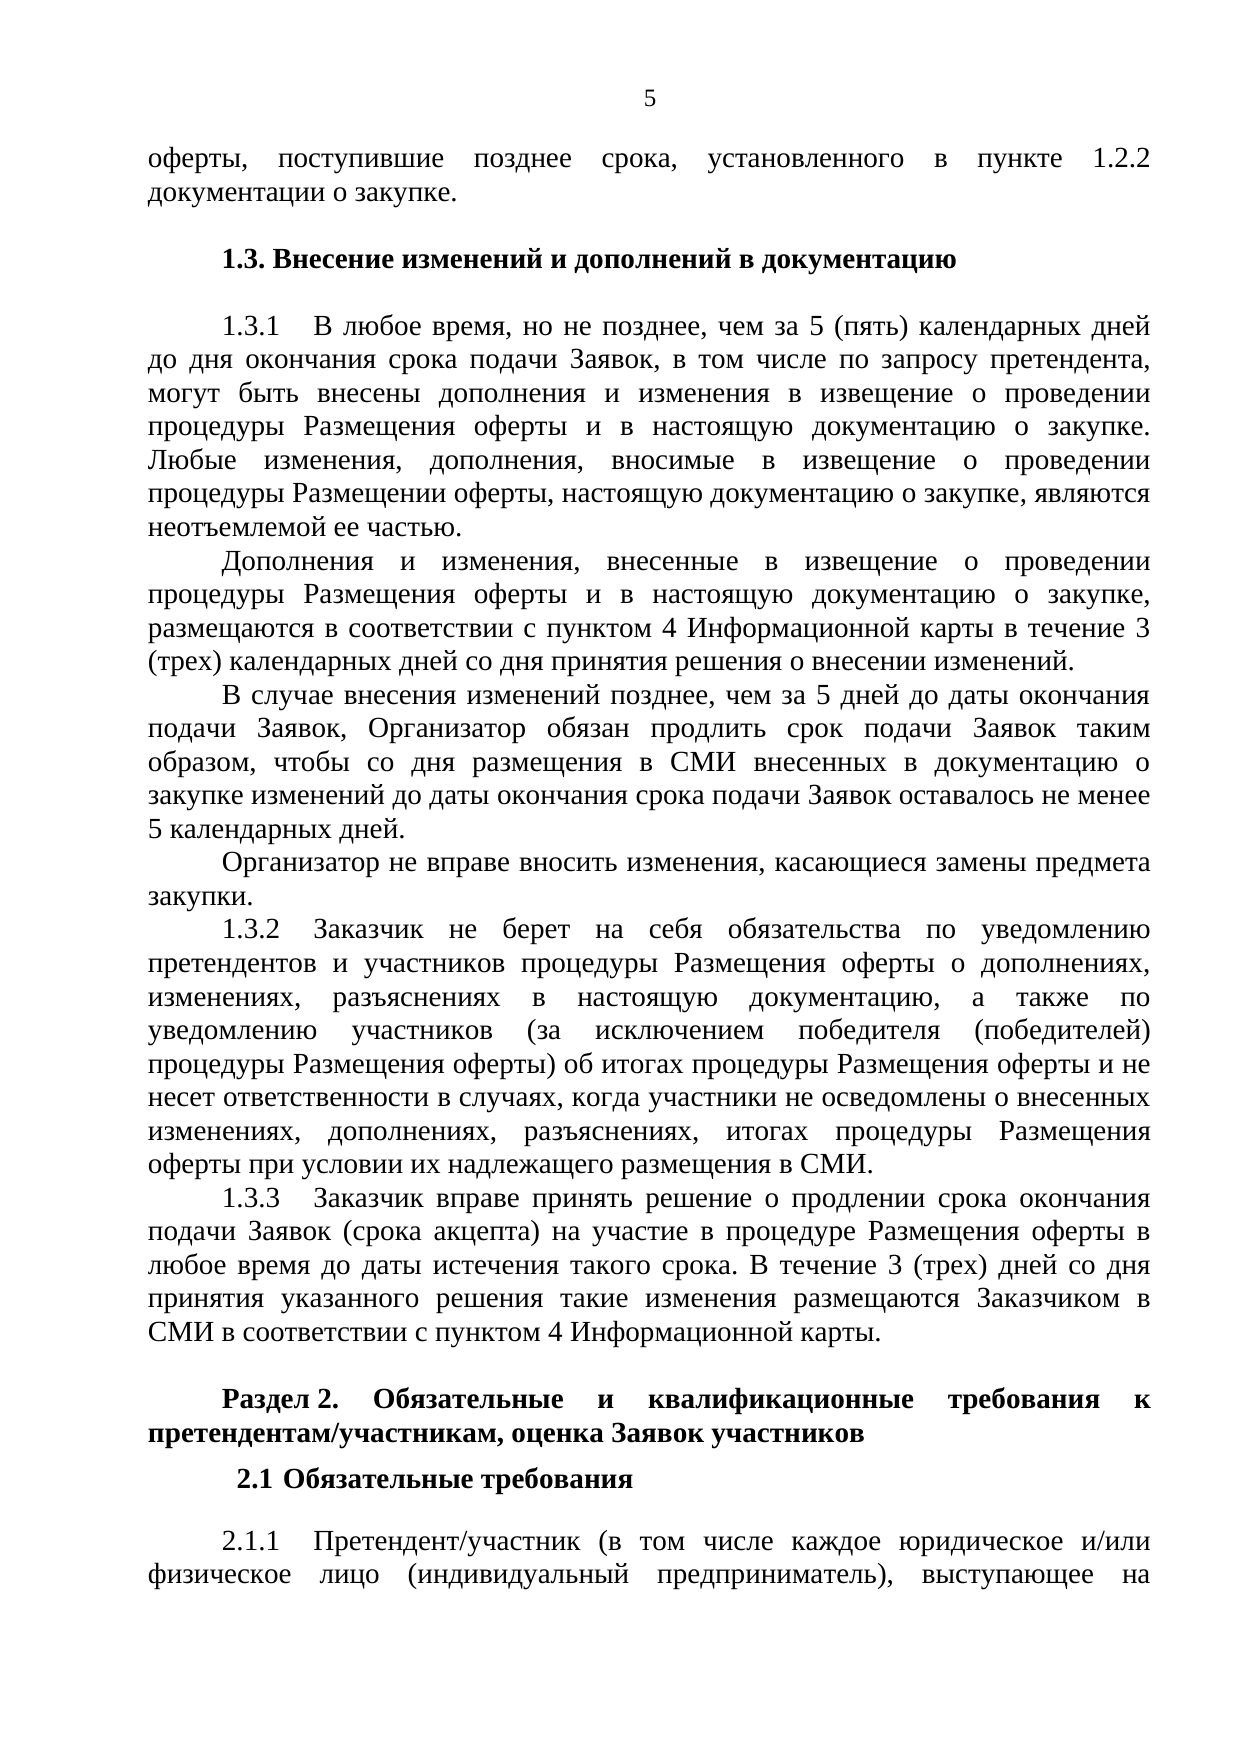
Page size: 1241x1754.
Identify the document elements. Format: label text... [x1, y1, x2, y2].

text В случае внесения изменений позднее, чем за 5 дней до даты окончания подачи Заявок, Организатор обязан продлить срок подачи Заявок таким образом, чтобы со дня размещения в СМИ внесенных в документацию о закупке изменений до даты окончания срока подачи Заявок оставалось не менее 5 календарных дней. [148, 677, 1152, 844]
list Заказчик вправе принять решение о продлении срока окончания подачи Заявок (срока акцепта) на участие в процедуре Размещения оферты в любое время до даты истечения такого срока. В течение 3 (трех) дней со дня принятия указанного решения такие изменения размещаются Заказчиком в СМИ в соответствии с пунктом 4 Информационной карты. [148, 1180, 1152, 1348]
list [148, 1523, 1152, 1590]
list В любое время, но не позднее, чем за 5 (пять) календарных дней до дня окончания срока подачи Заявок, в том числе по запросу претендента, могут быть внесены дополнения и изменения в извещение о проведении процедуры Размещения оферты и в настоящую документацию о закупке. Любые изменения, дополнения, вносимые в извещение о проведении процедуры Размещении оферты, настоящую документацию о закупке, являются неотъемлемой ее частью. [148, 308, 1152, 543]
text Организатор не вправе вносить изменения, касающиеся замены предмета закупки. [148, 844, 1152, 912]
text Раздел 2. Обязательные и квалификационные требования к претендентам/участникам, оценка Заявок участников [148, 1381, 1152, 1448]
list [148, 140, 1152, 207]
list Заказчик не берет на себя обязательства по уведомлению претендентов и участников процедуры Размещения оферты о дополнениях, изменениях, разъяснениях в настоящую документацию, а также по уведомлению участников (за исключением победителя (победителей) процедуры Размещения оферты) об итогах процедуры Размещения оферты и не несет ответственности в случаях, когда участники не осведомлены о внесенных изменениях, дополнениях, разъяснениях, итогах процедуры Размещения оферты при условии их надлежащего размещения в СМИ. [148, 912, 1152, 1180]
subtitle Обязательные требования [236, 1461, 1152, 1494]
text Дополнения и изменения, внесенные в извещение о проведении процедуры Размещения оферты и в настоящую документацию о закупке, размещаются в соответствии с пунктом 4 Информационной карты в течение 3 (трех) календарных дней со дня принятия решения о внесении изменений. [148, 543, 1152, 677]
subtitle 1.3. Внесение изменений и дополнений в документацию [208, 241, 1152, 274]
